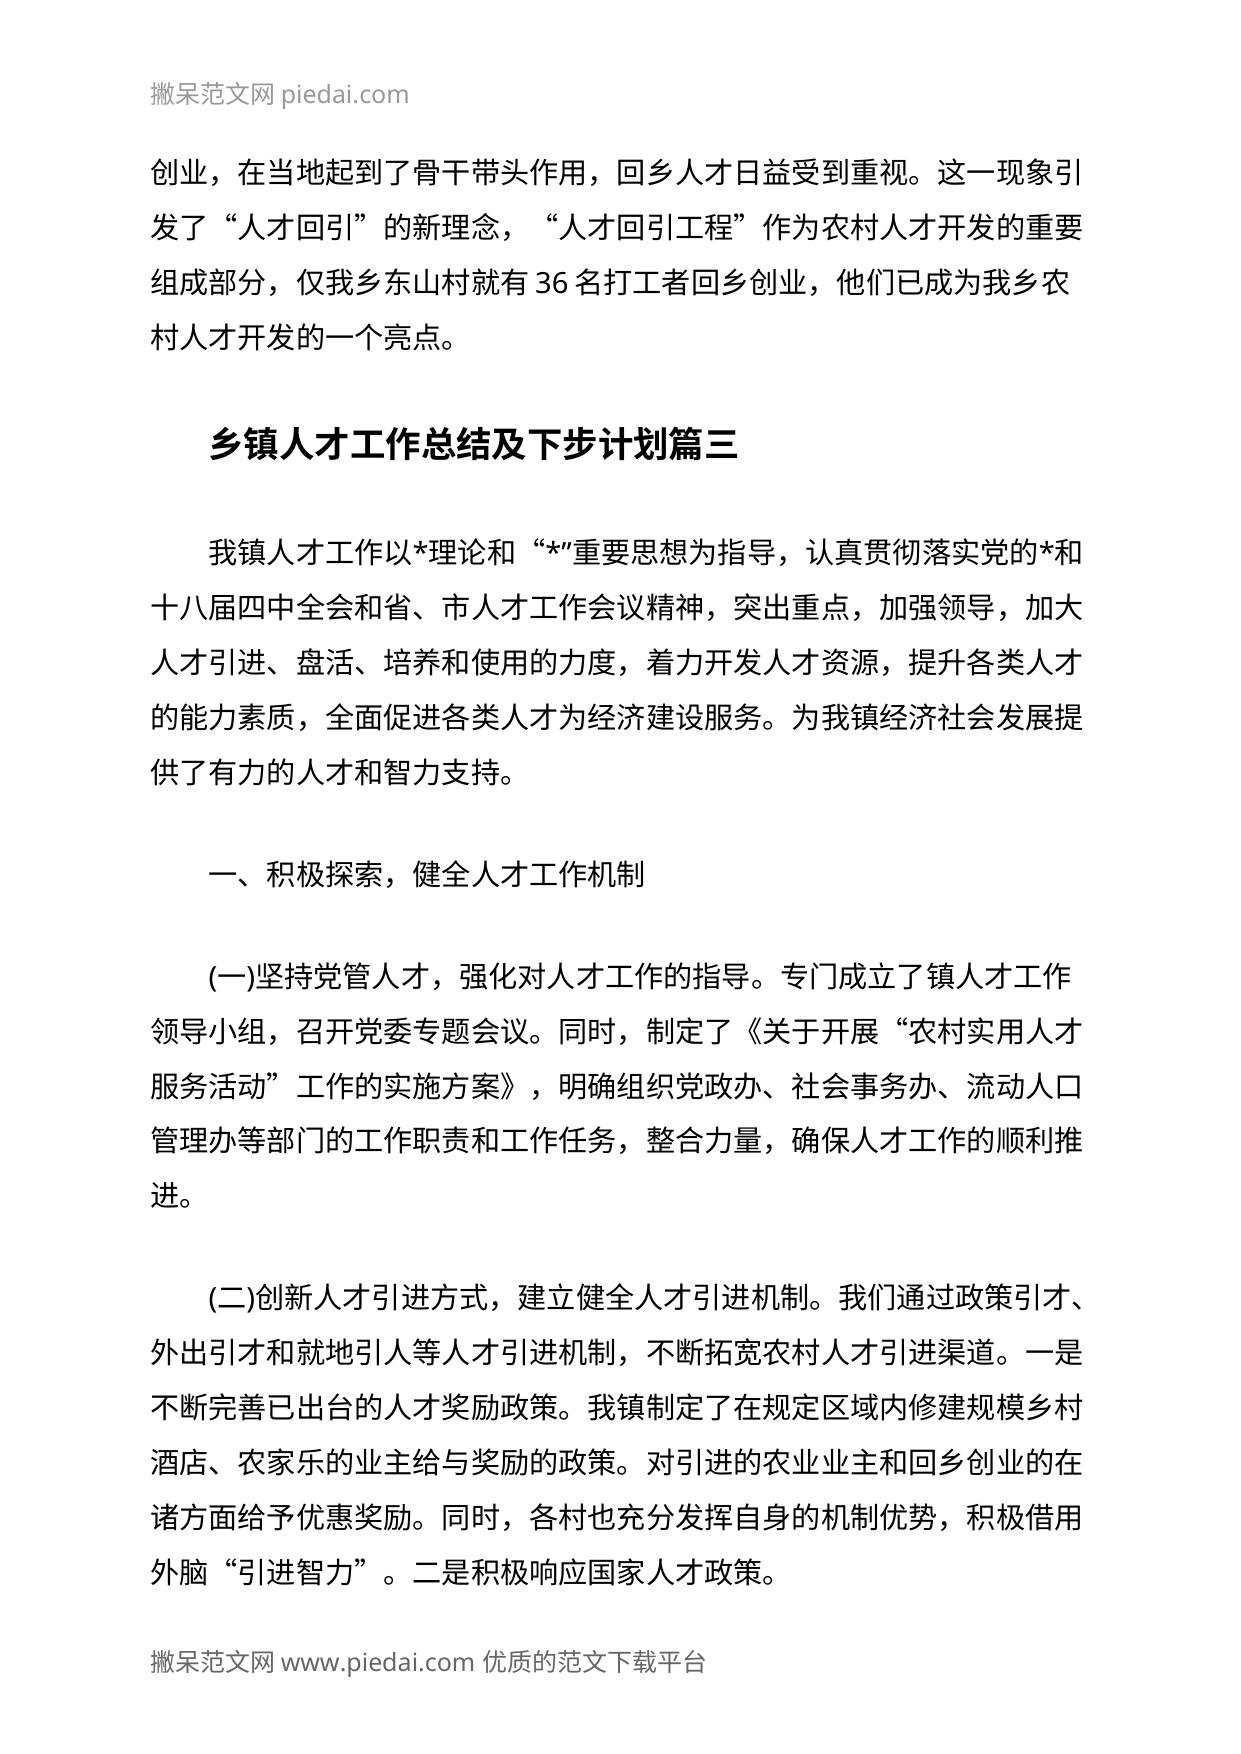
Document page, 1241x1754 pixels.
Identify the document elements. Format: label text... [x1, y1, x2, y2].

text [150, 150, 1090, 357]
text (一)坚持党管人才，强化对人才工作的指导。专门成立了镇人才工作领导小组，召开党委专题会议。同时，制定了《关于开展“农村实用人才服务活动”工作的实施方案》，明确组织党政办、社会事务办、流动人口管理办等部门的工作职责和工作任务，整合力量，确保人才工作的顺利推进。 [150, 953, 1090, 1215]
text 一、积极探索，健全人才工作机制 [150, 851, 1090, 894]
text 乡镇人才工作总结及下步计划篇三 [150, 417, 1090, 468]
text (二)创新人才引进方式，建立健全人才引进机制。我们通过政策引才、外出引才和就地引人等人才引进机制，不断拓宽农村人才引进渠道。一是不断完善已出台的人才奖励政策。我镇制定了在规定区域内修建规模乡村酒店、农家乐的业主给与奖励的政策。对引进的农业业主和回乡创业的在诸方面给予优惠奖励。同时，各村也充分发挥自身的机制优势，积极借用外脑“引进智力”。二是积极响应国家人才政策。 [150, 1275, 1090, 1592]
text 我镇人才工作以*理论和“*”重要思想为指导，认真贯彻落实党的*和十八届四中全会和省、市人才工作会议精神，突出重点，加强领导，加大人才引进、盘活、培养和使用的力度，着力开发人才资源，提升各类人才的能力素质，全面促进各类人才为经济建设服务。为我镇经济社会发展提供了有力的人才和智力支持。 [150, 530, 1090, 792]
